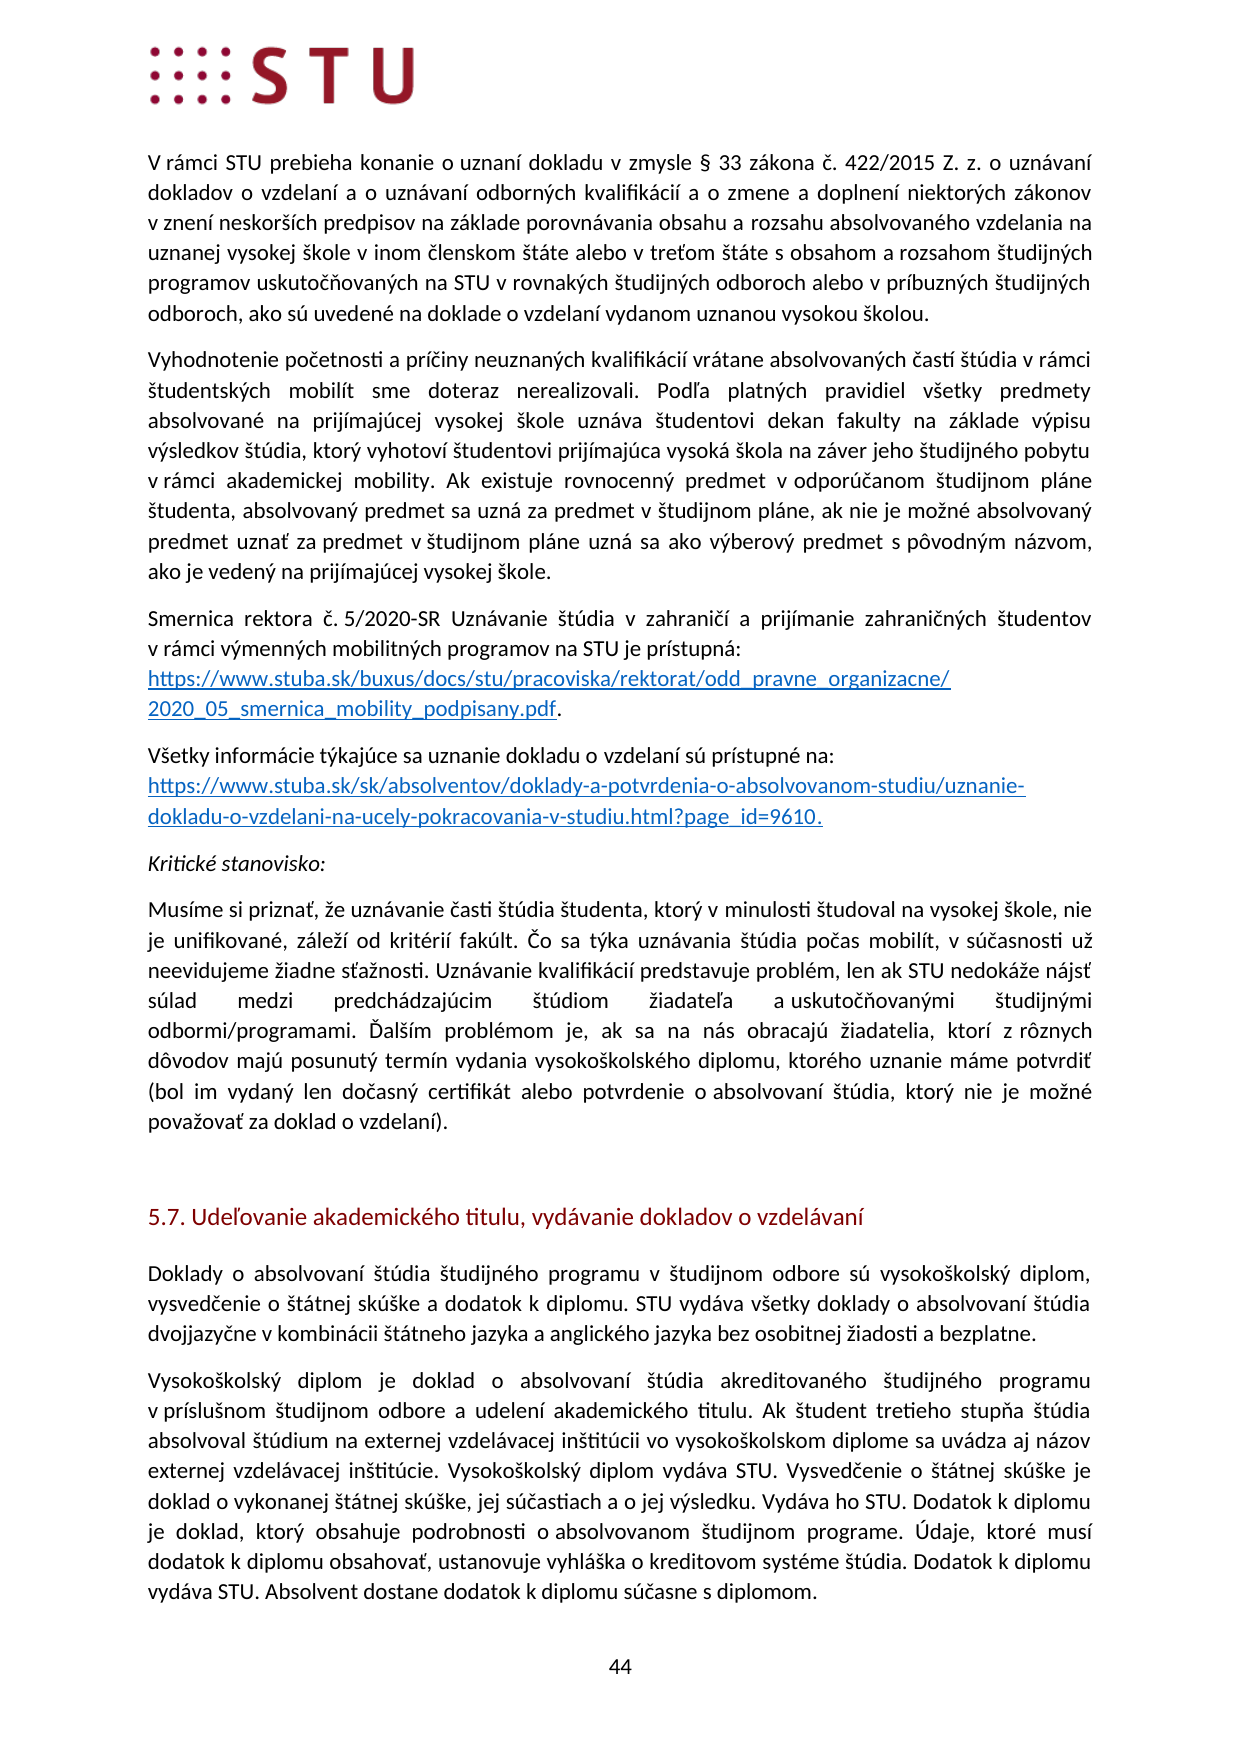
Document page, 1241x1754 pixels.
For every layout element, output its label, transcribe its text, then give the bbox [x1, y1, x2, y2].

text V rámci STU prebieha konanie o uznaní dokladu v zmysle § 33 zákona č. 422/2015 Z. z. o uznávaní dokladov o vzdelaní a o uznávaní odborných kvalifikácií a o zmene a doplnení niektorých zákonov v znení neskorších predpisov na základe porovnávania obsahu a rozsahu absolvovaného vzdelania na uznanej vysokej škole v inom členskom štáte alebo v treťom štáte s obsahom a rozsahom študijných programov uskutočňovaných na STU v rovnakých študijných odboroch alebo v príbuzných študijných odboroch, ako sú uvedené na doklade o vzdelaní vydanom uznanou vysokou školou. [148, 148, 1093, 327]
text Doklady o absolvovaní štúdia študijného programu v študijnom odbore sú vysokoškolský diplom, vysvedčenie o štátnej skúške a dodatok k diplomu. STU vydáva všetky doklady o absolvovaní štúdia dvojjazyčne v kombinácii štátneho jazyka a anglického jazyka bez osobitnej žiadosti a bezplatne. [148, 1259, 1093, 1347]
text Všetky informácie týkajúce sa uznanie dokladu o vzdelaní sú prístupné na: [148, 741, 1093, 769]
text https://www.stuba.sk/buxus/docs/stu/pracoviska/rektorat/odd_pravne_organizacne/2020_05_smernica_mobility_podpisany.pdf. [148, 664, 1093, 722]
text https://www.stuba.sk/sk/absolventov/doklady-a-potvrdenia-o-absolvovanom-studiu/uznanie-dokladu-o-vzdelani-na-ucely-pokracovania-v-studiu.html?page_id=9610. [148, 772, 1093, 830]
text Smernica rektora č. 5/2020-SR Uznávanie štúdia v zahraničí a prijímanie zahraničných študentov v rámci výmenných mobilitných programov na STU je prístupná: [148, 604, 1093, 662]
picture [118, 14, 443, 135]
text Vyhodnotenie početnosti a príčiny neuznaných kvalifikácií vrátane absolvovaných častí štúdia v rámci študentských mobilít sme doteraz nerealizovali. Podľa platných pravidiel všetky predmety absolvované na prijímajúcej vysokej škole uznáva študentovi dekan fakulty na základe výpisu výsledkov štúdia, ktorý vyhotoví študentovi prijímajúca vysoká škola na záver jeho študijného pobytu v rámci akademickej mobility. Ak existuje rovnocenný predmet v odporúčanom študijnom pláne študenta, absolvovaný predmet sa uzná za predmet v študijnom pláne, ak nie je možné absolvovaný predmet uznať za predmet v študijnom pláne uzná sa ako výberový predmet s pôvodným názvom, ako je vedený na prijímajúcej vysokej škole. [148, 346, 1093, 585]
text Vysokoškolský diplom je doklad o absolvovaní štúdia akreditovaného študijného programu v príslušnom študijnom odbore a udelení akademického titulu. Ak študent tretieho stupňa štúdia absolvoval štúdium na externej vzdelávacej inštitúcii vo vysokoškolskom diplome sa uvádza aj názov externej vzdelávacej inštitúcie. Vysokoškolský diplom vydáva STU. Vysvedčenie o štátnej skúške je doklad o vykonanej štátnej skúške, jej súčastiach a o jej výsledku. Vydáva ho STU. Dodatok k diplomu je doklad, ktorý obsahuje podrobnosti o absolvovanom študijnom programe. Údaje, ktoré musí dodatok k diplomu obsahovať, ustanovuje vyhláška o kreditovom systéme štúdia. Dodatok k diplomu vydáva STU. Absolvent dostane dodatok k diplomu súčasne s diplomom. [148, 1366, 1093, 1605]
text Musíme si priznať, že uznávanie časti štúdia študenta, ktorý v minulosti študoval na vysokej škole, nie je unifikované, záleží od kritérií fakúlt. Čo sa týka uznávania štúdia počas mobilít, v súčasnosti už neevidujeme žiadne sťažnosti. Uznávanie kvalifikácií predstavuje problém, len ak STU nedokáže nájsť súlad medzi predchádzajúcim štúdiom žiadateľa a uskutočňovanými študijnými odbormi/programami. Ďalším problémom je, ak sa na nás obracajú žiadatelia, ktorí z rôznych dôvodov majú posunutý termín vydania vysokoškolského diplomu, ktorého uznanie máme potvrdiť (bol im vydaný len dočasný certifikát alebo potvrdenie o absolvovaní štúdia, ktorý nie je možné považovať za doklad o vzdelaní). [148, 896, 1093, 1135]
text Kritické stanovisko: [148, 849, 1093, 877]
subtitle 5.7. Udeľovanie akademického titulu, vydávanie dokladov o vzdelávaní [148, 1201, 1093, 1231]
